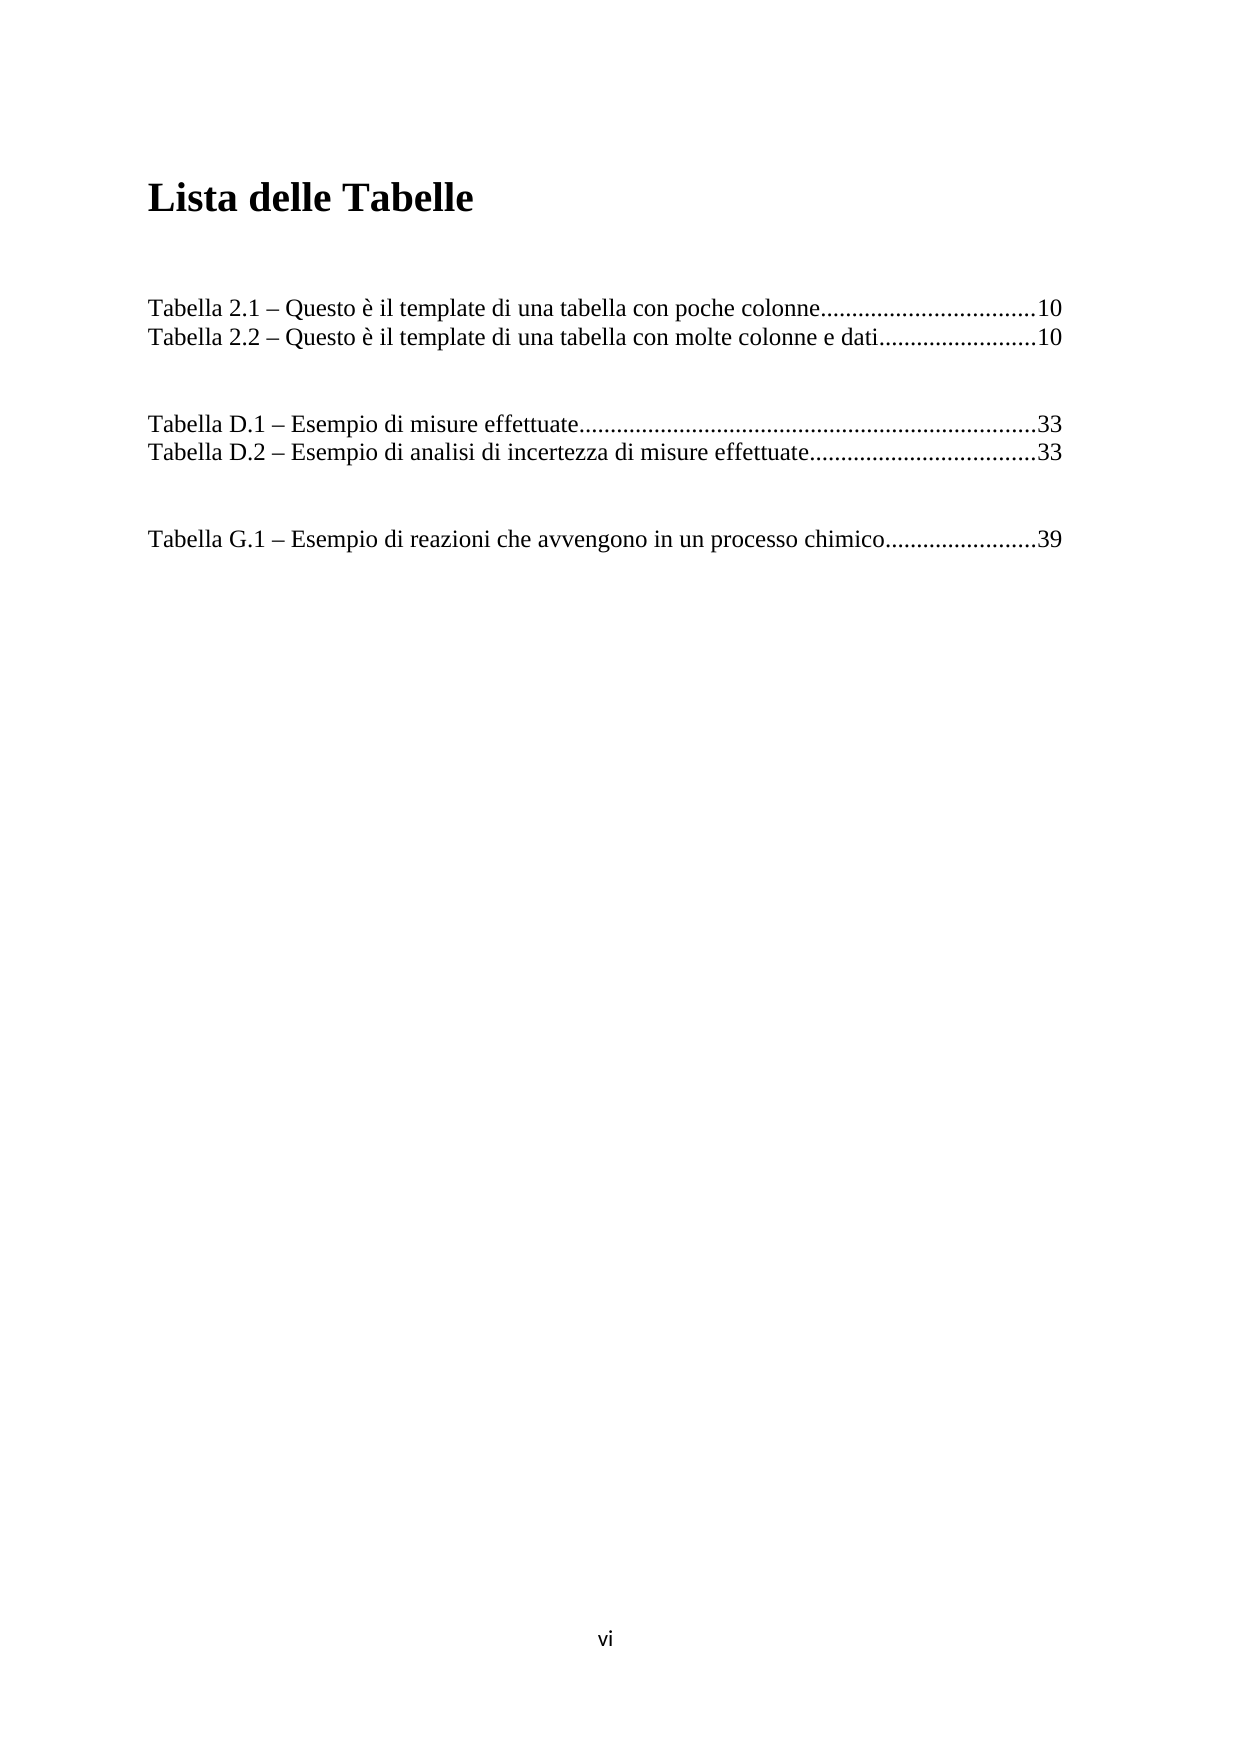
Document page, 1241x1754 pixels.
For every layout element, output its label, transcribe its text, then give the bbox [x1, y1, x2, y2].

text Tabella D.1 – Esempio di misure effettuate 33 [148, 409, 1063, 437]
text Tabella G.1 – Esempio di reazioni che avvengono in un processo chimico 39 [148, 524, 1063, 553]
text Lista delle Tabelle [148, 173, 1063, 221]
text Tabella 2.1 – Questo è il template di una tabella con poche colonne 10 [148, 293, 1063, 322]
text Tabella 2.2 – Questo è il template di una tabella con molte colonne e dati 10 [148, 322, 1063, 351]
text Tabella D.2 – Esempio di analisi di incertezza di misure effettuate 33 [148, 437, 1063, 466]
